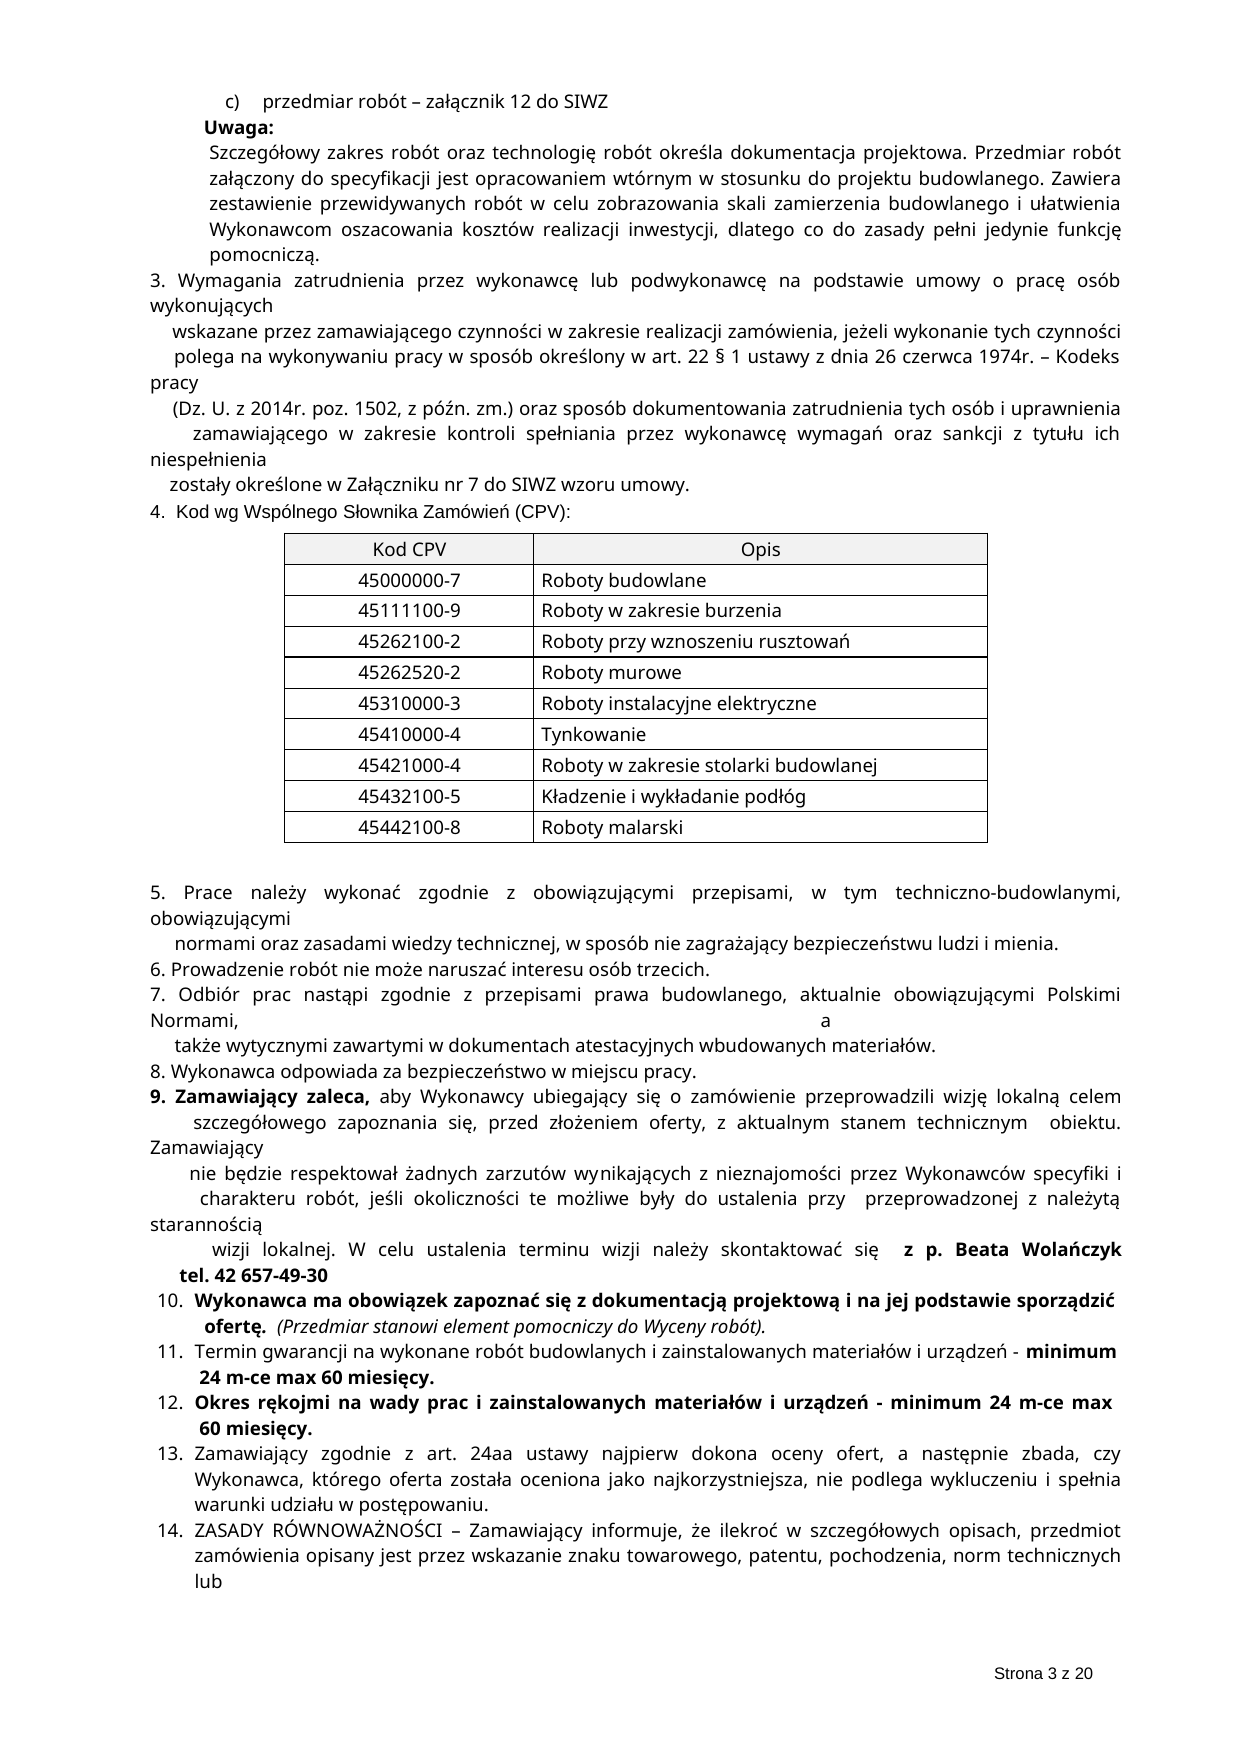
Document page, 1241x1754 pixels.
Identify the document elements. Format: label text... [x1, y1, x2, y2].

text 8. Wykonawca odpowiada za bezpieczeństwo w miejscu pracy. [150, 1058, 1122, 1083]
list Termin gwarancji na wykonane robót budowlanych i zainstalowanych materiałów i urządzeń - minimum 24 m-ce max 60 miesięcy. [157, 1339, 1122, 1390]
text 9. Zamawiający zaleca, aby Wykonawcy ubiegający się o zamówienie przeprowadzili wizję lokalną celem szczegółowego zapoznania się, przed złożeniem oferty, z aktualnym stanem technicznym obiektu. Zamawiający nie będzie respektował żadnych zarzutów wynikających z nieznajomości przez Wykonawców specyfiki i charakteru robót, jeśli okoliczności te możliwe były do ustalenia przy przeprowadzonej z należytą starannością wizji lokalnej. W celu ustalenia terminu wizji należy skontaktować się z p. Beata Wolańczyk tel. 42 657-49-30 [150, 1083, 1122, 1288]
table_cell Roboty budowlane [534, 565, 987, 594]
list Wykonawca ma obowiązek zapoznać się z dokumentacją projektową i na jej podstawie sporządzić ofertę. (Przedmiar stanowi element pomocniczy do Wyceny robót). [157, 1288, 1122, 1339]
table_cell 45421000-4 [285, 750, 533, 780]
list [157, 1517, 1122, 1594]
table_header Kod CPV [285, 534, 533, 564]
table_cell Roboty instalacyjne elektryczne [534, 689, 987, 718]
table_cell 45262520-2 [285, 658, 533, 687]
table_cell Kładzenie i wykładanie podłóg [534, 781, 987, 811]
table_cell Roboty w zakresie burzenia [534, 596, 987, 626]
table_cell Roboty malarski [534, 812, 987, 842]
table_cell 45432100-5 [285, 781, 533, 811]
text 4. Kod wg Wspólnego Słownika Zamówień (CPV): [150, 497, 1122, 522]
list Okres rękojmi na wady prac i zainstalowanych materiałów i urządzeń - minimum 24 m-ce max 60 miesięcy. [157, 1390, 1122, 1441]
text 6. Prowadzenie robót nie może naruszać interesu osób trzecich. [150, 956, 1122, 981]
table_cell 45310000-3 [285, 689, 533, 718]
text 3. Wymagania zatrudnienia przez wykonawcę lub podwykonawcę na podstawie umowy o pracę osób wykonujących wskazane przez zamawiającego czynności w zakresie realizacji zamówienia, jeżeli wykonanie tych czynności polega na wykonywaniu pracy w sposób określony w art. 22 § 1 ustawy z dnia 26 czerwca 1974r. – Kodeks pracy (Dz. U. z 2014r. poz. 1502, z późn. zm.) oraz sposób dokumentowania zatrudnienia tych osób i uprawnienia zamawiającego w zakresie kontroli spełniania przez wykonawcę wymagań oraz sankcji z tytułu ich niespełnienia zostały określone w Załączniku nr 7 do SIWZ wzoru umowy. [150, 267, 1122, 497]
table_cell 45442100-8 [285, 812, 533, 842]
table_cell Roboty w zakresie stolarki budowlanej [534, 750, 987, 780]
table_cell Tynkowanie [534, 719, 987, 749]
table_cell 45410000-4 [285, 719, 533, 749]
table_header Opis [534, 534, 987, 564]
list Zamawiający zgodnie z art. 24aa ustawy najpierw dokona oceny ofert, a następnie zbada, czy Wykonawca, którego oferta została oceniona jako najkorzystniejsza, nie podlega wykluczeniu i spełnia warunki udziału w postępowaniu. [157, 1441, 1122, 1517]
text Uwaga: [150, 114, 1122, 140]
list przedmiar robót – załącznik 12 do SIWZ [225, 89, 1122, 114]
text 5. Prace należy wykonać zgodnie z obowiązującymi przepisami, w tym techniczno-budowlanymi, obowiązującymi normami oraz zasadami wiedzy technicznej, w sposób nie zagrażający bezpieczeństwu ludzi i mienia. [150, 879, 1122, 956]
table_cell 45000000-7 [285, 565, 533, 594]
table_cell Roboty przy wznoszeniu rusztowań [534, 627, 987, 656]
table_cell Roboty murowe [534, 658, 987, 687]
table_cell 45111100-9 [285, 596, 533, 626]
text 7. Odbiór prac nastąpi zgodnie z przepisami prawa budowlanego, aktualnie obowiązującymi Polskimi Normami, a także wytycznymi zawartymi w dokumentach atestacyjnych wbudowanych materiałów. [150, 981, 1122, 1058]
text Szczegółowy zakres robót oraz technologię robót określa dokumentacja projektowa. Przedmiar robót załączony do specyfikacji jest opracowaniem wtórnym w stosunku do projektu budowlanego. Zawiera zestawienie przewidywanych robót w celu zobrazowania skali zamierzenia budowlanego i ułatwienia Wykonawcom oszacowania kosztów realizacji inwestycji, dlatego co do zasady pełni jedynie funkcję pomocniczą. [209, 140, 1122, 267]
table_cell 45262100-2 [285, 627, 533, 656]
